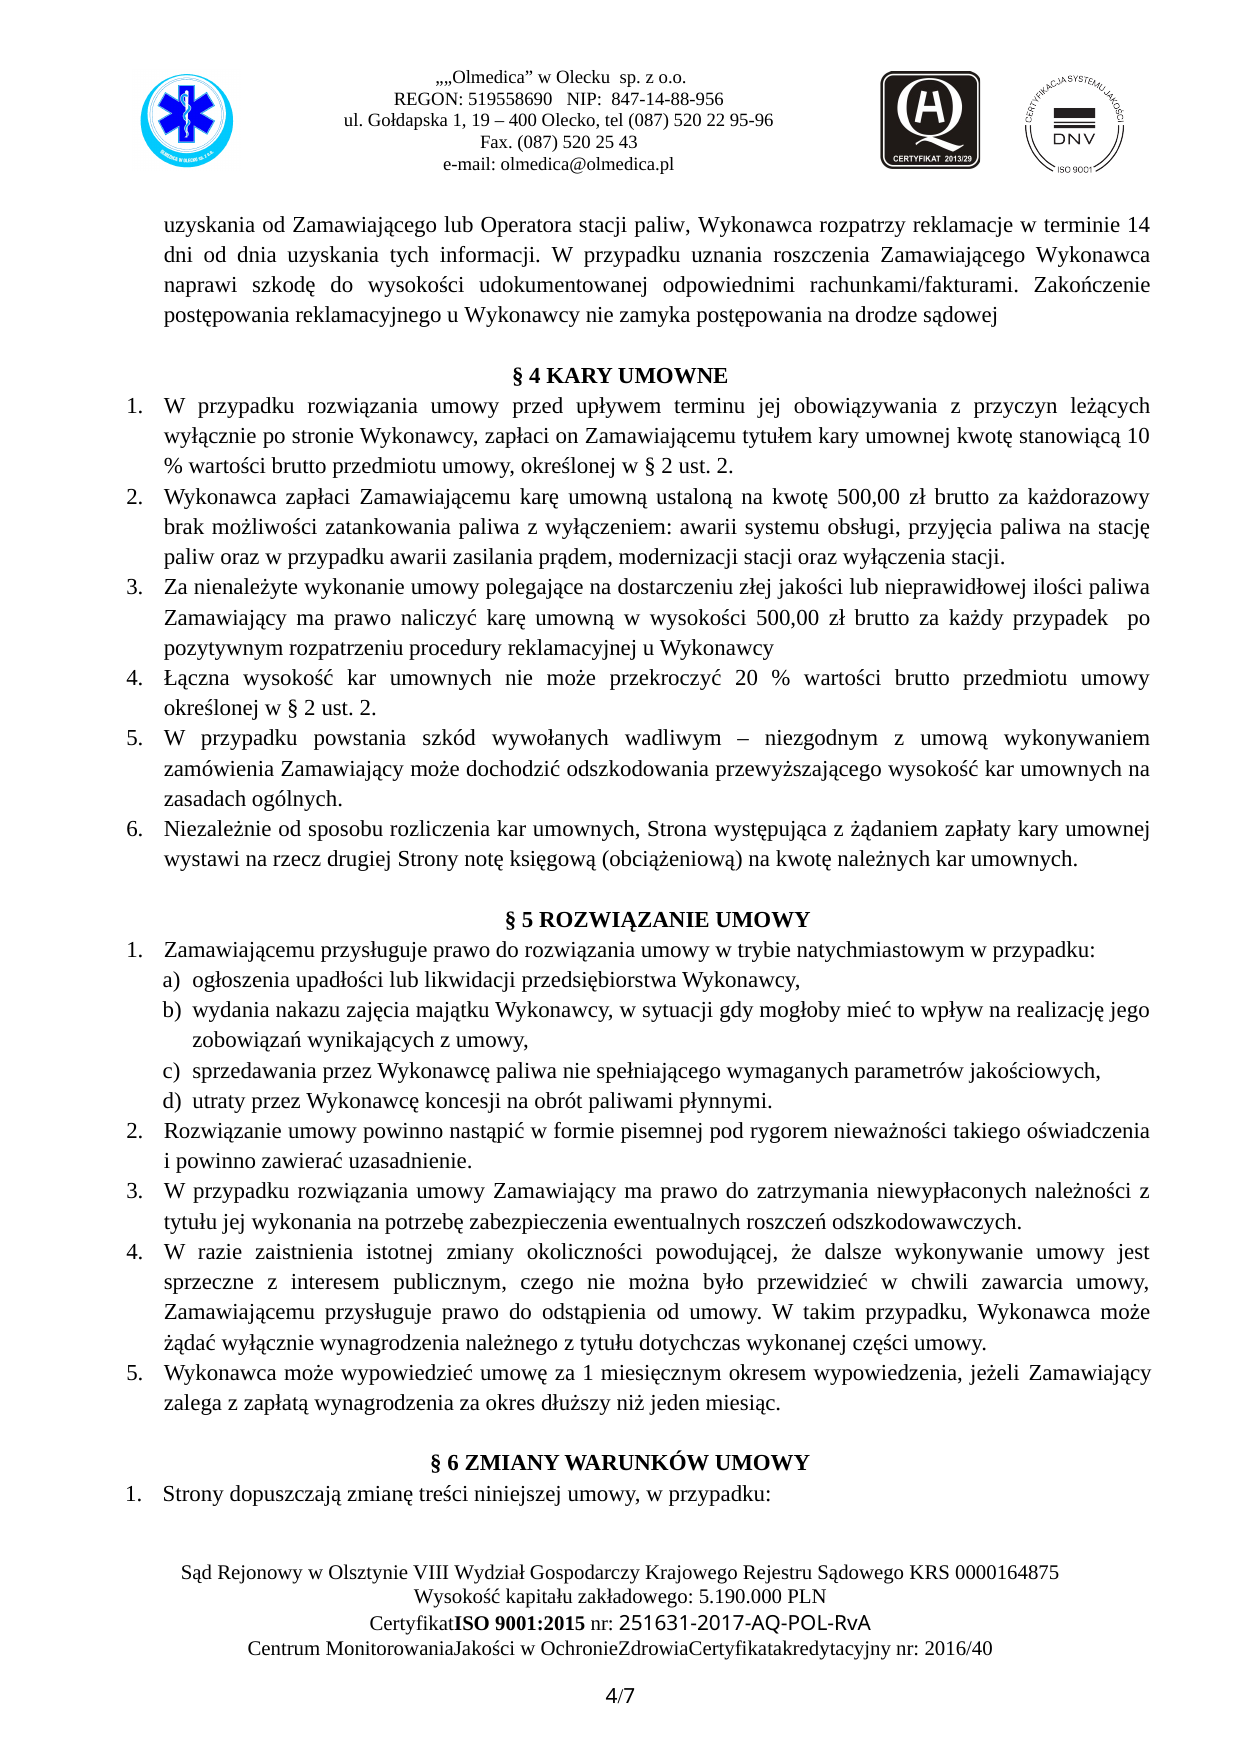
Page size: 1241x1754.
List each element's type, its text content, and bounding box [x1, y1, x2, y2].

list W przypadku powstania szkód wywołanych wadliwym – niezgodnym z umową wykonywaniem zamówienia Zamawiający może dochodzić odszkodowania przewyższającego wysokość kar umownych na zasadach ogólnych. [126, 724, 1152, 811]
list Wykonawca może wypowiedzieć umowę za 1 miesięcznym okresem wypowiedzenia, jeżeli Zamawiający zalega z zapłatą wynagrodzenia za okres dłuższy niż jeden miesiąc. [126, 1359, 1152, 1415]
list Zamawiającemu przysługuje prawo do rozwiązania umowy w trybie natychmiastowym w przypadku: [126, 936, 1152, 962]
list W przypadku rozwiązania umowy Zamawiający ma prawo do zatrzymania niewypłaconych należności z tytułu jej wykonania na potrzebę zabezpieczenia ewentualnych roszczeń odszkodowawczych. [126, 1177, 1152, 1234]
list wydania nakazu zajęcia majątku Wykonawcy, w sytuacji gdy mogłoby mieć to wpływ na realizację jego zobowiązań wynikających z umowy, [162, 996, 1152, 1053]
list Niezależnie od sposobu rozliczenia kar umownych, Strona występująca z żądaniem zapłaty kary umownej wystawi na rzecz drugiej Strony notę księgową (obciążeniową) na kwotę należnych kar umownych. [126, 815, 1152, 872]
list Rozwiązanie umowy powinno nastąpić w formie pisemnej pod rygorem nieważności takiego oświadczenia i powinno zawierać uzasadnienie. [126, 1117, 1152, 1174]
list Wykonawca zapłaci Zamawiającemu karę umowną ustaloną na kwotę 500,00 zł brutto za każdorazowy brak możliwości zatankowania paliwa z wyłączeniem: awarii systemu obsługi, przyjęcia paliwa na stację paliw oraz w przypadku awarii zasilania prądem, modernizacji stacji oraz wyłączenia stacji. [126, 483, 1152, 569]
picture [880, 71, 981, 169]
list sprzedawania przez Wykonawcę paliwa nie spełniającego wymaganych parametrów jakościowych, [162, 1057, 1152, 1083]
list W razie zaistnienia istotnej zmiany okoliczności powodującej, że dalsze wykonywanie umowy jest sprzeczne z interesem publicznym, czego nie można było przewidzieć w chwili zawarcia umowy, Zamawiającemu przysługuje prawo do odstąpienia od umowy. W takim przypadku, Wykonawca może żądać wyłącznie wynagrodzenia należnego z tytułu dotychczas wykonanej części umowy. [126, 1238, 1152, 1355]
text § 4 KARY UMOWNE [88, 332, 1152, 388]
list Za nienależyte wykonanie umowy polegające na dostarczeniu złej jakości lub nieprawidłowej ilości paliwa Zamawiający ma prawo naliczyć karę umowną w wysokości 500,00 zł brutto za każdy przypadek po pozytywnym rozpatrzeniu procedury reklamacyjnej u Wykonawcy [126, 573, 1152, 660]
list Łączna wysokość kar umownych nie może przekroczyć 20 % wartości brutto przedmiotu umowy określonej w § 2 ust. 2. [126, 664, 1152, 721]
text § 6 ZMIANY WARUNKÓW UMOWY [88, 1449, 1152, 1476]
list W przypadku rozwiązania umowy przed upływem terminu jej obowiązywania z przyczyn leżących wyłącznie po stronie Wykonawcy, zapłaci on Zamawiającemu tytułem kary umownej kwotę stanowiącą 10 % wartości brutto przedmiotu umowy, określonej w § 2 ust. 2. [126, 392, 1152, 479]
list utraty przez Wykonawcę koncesji na obrót paliwami płynnymi. [162, 1087, 1152, 1113]
picture [1017, 67, 1132, 209]
picture [132, 69, 242, 171]
list Strony dopuszczają zmianę treści niniejszej umowy, w przypadku: [125, 1479, 1152, 1506]
text § 5 ROZWIĄZANIE UMOWY [163, 906, 1152, 932]
list ogłoszenia upadłości lub likwidacji przedsiębiorstwa Wykonawcy, [162, 966, 1152, 992]
